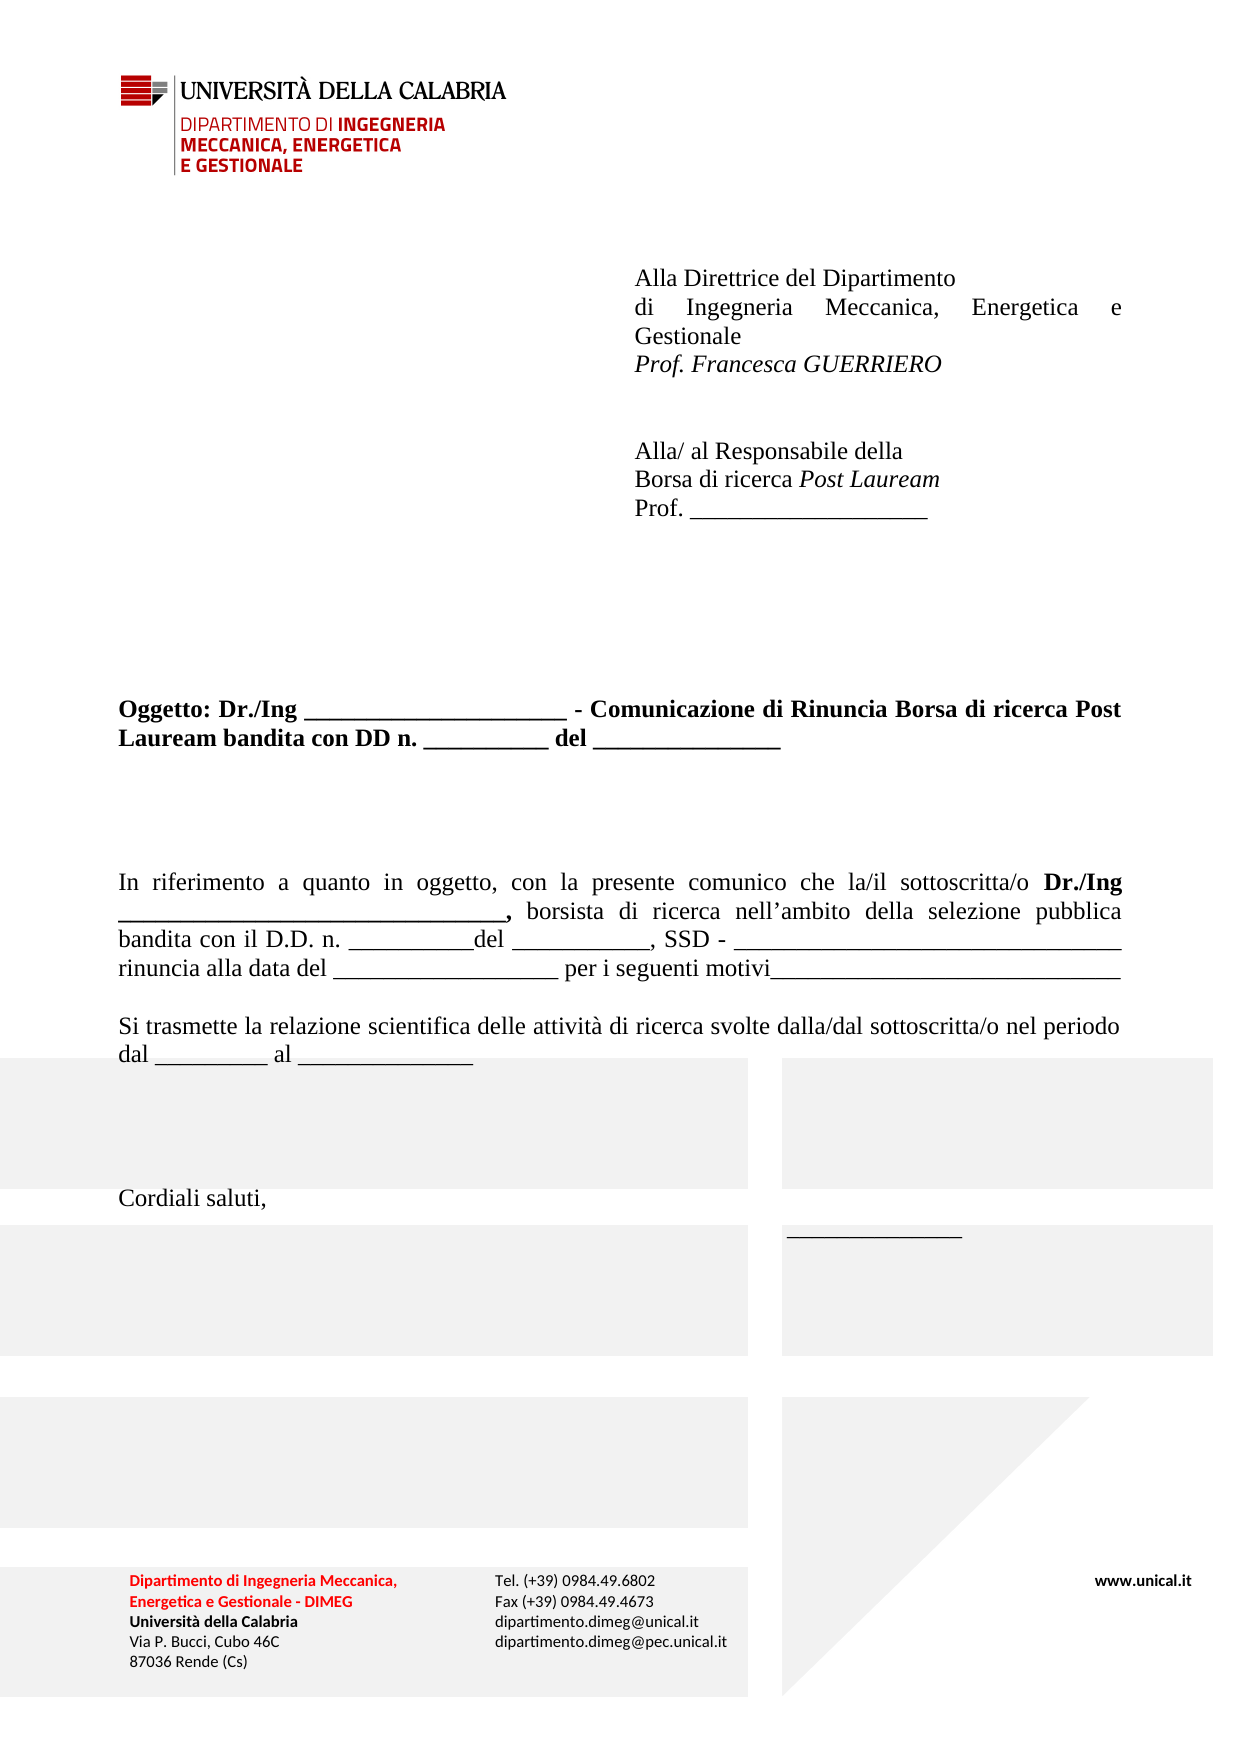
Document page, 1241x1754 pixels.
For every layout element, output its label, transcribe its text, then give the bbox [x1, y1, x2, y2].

text Si trasmette la relazione scientifica delle attività di ricerca svolte dalla/dal sottoscritta/o nel periodo dal _________ al ______________ [118, 1011, 1122, 1068]
picture [118, 73, 519, 177]
text In riferimento a quanto in oggetto, con la presente comunico che la/il sottoscritta/o Dr./Ing _______________________________, borsista di ricerca nell’ambito della selezione pubblica bandita con il D.D. n. __________del ___________, SSD - _______________________________ rinuncia alla data del __________________ per i seguenti motivi____________________________ [118, 867, 1122, 982]
text Alla Direttrice del Dipartimento [634, 263, 1122, 292]
text Borsa di ricerca Post Lauream [634, 464, 1122, 493]
text Prof. Francesca GUERRIERO [634, 349, 1122, 378]
text ______________ [118, 1212, 1122, 1241]
text Cordiali saluti, [118, 1183, 1122, 1212]
text di Ingegneria Meccanica, Energetica e Gestionale [634, 292, 1122, 349]
text Prof. ___________________ [634, 493, 1122, 522]
text Alla/ al Responsabile della [634, 436, 1122, 464]
text Oggetto: Dr./Ing _____________________ - Comunicazione di Rinuncia Borsa di ricerca Post Lauream bandita con DD n. __________ del _______________ [118, 694, 1122, 752]
